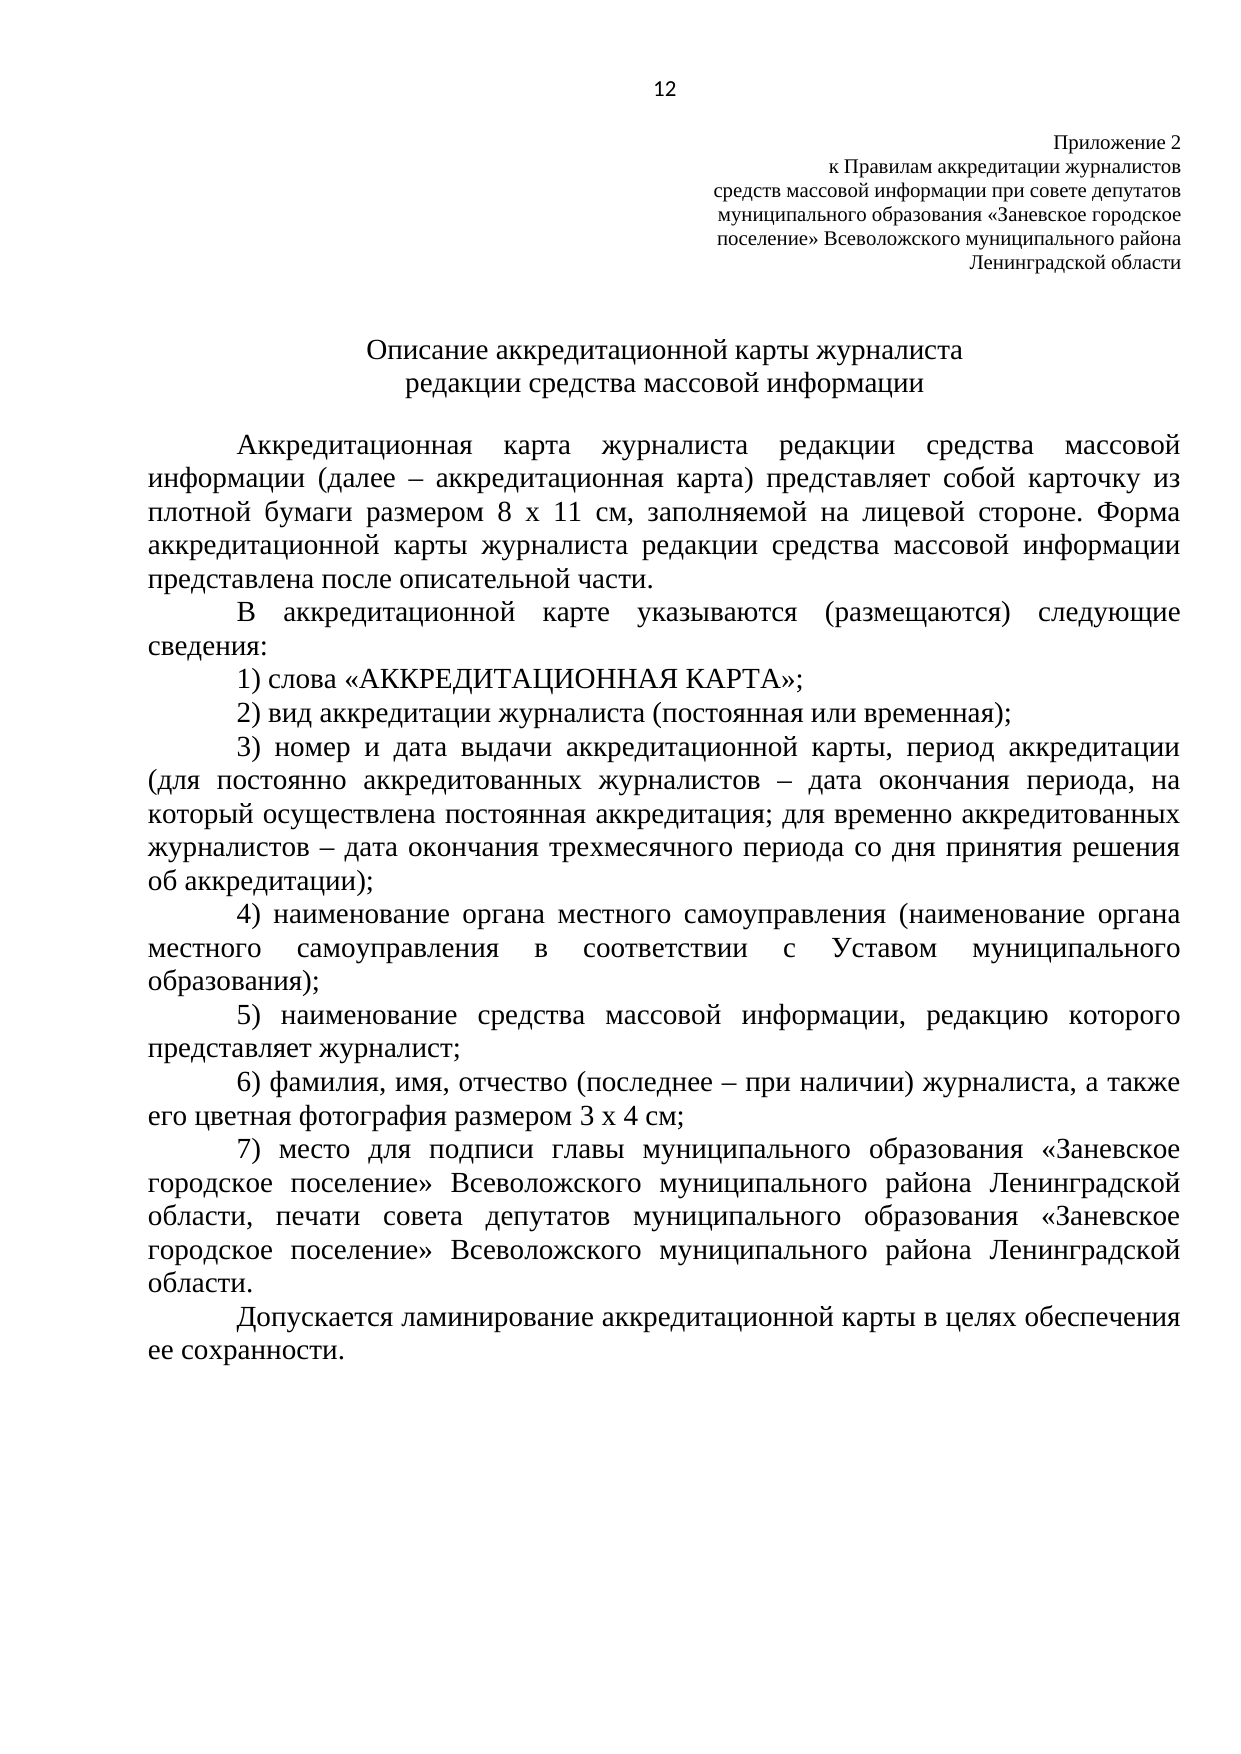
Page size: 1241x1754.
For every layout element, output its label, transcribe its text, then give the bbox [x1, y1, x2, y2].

text 4) наименование органа местного самоуправления (наименование органа местного самоуправления в соответствии с Уставом муниципального образования); [148, 896, 1181, 997]
text В аккредитационной карте указываются (размещаются) следующие сведения: [148, 594, 1181, 662]
text Аккредитационная карта журналиста редакции средства массовой информации (далее – аккредитационная карта) представляет собой карточку из плотной бумаги размером 8 x 11 см, заполняемой на лицевой стороне. Форма аккредитационной карты журналиста редакции средства массовой информации представлена после описательной части. [148, 427, 1181, 594]
text 7) место для подписи главы муниципального образования «Заневское городское поселение» Всеволожского муниципального района Ленинградской области, печати совета депутатов муниципального образования «Заневское городское поселение» Всеволожского муниципального района Ленинградской области. [148, 1131, 1181, 1299]
text 2) вид аккредитации журналиста (постоянная или временная); [148, 695, 1181, 729]
text 6) фамилия, имя, отчество (последнее – при наличии) журналиста, а также его цветная фотография размером 3 x 4 см; [148, 1064, 1181, 1131]
text редакции средства массовой информации [148, 365, 1181, 399]
text к Правилам аккредитации журналистов [620, 154, 1181, 178]
text 3) номер и дата выдачи аккредитационной карты, период аккредитации (для постоянно аккредитованных журналистов – дата окончания периода, на который осуществлена постоянная аккредитация; для временно аккредитованных журналистов – дата окончания трехмесячного периода со дня принятия решения об аккредитации); [148, 729, 1181, 896]
text средств массовой информации при совете депутатов муниципального образования «Заневское городское поселение» Всеволожского муниципального района Ленинградской области [620, 178, 1181, 274]
text Описание аккредитационной карты журналиста [148, 332, 1181, 365]
text 1) слова «АККРЕДИТАЦИОННАЯ КАРТА»; [148, 662, 1181, 695]
text 5) наименование средства массовой информации, редакцию которого представляет журналист; [148, 997, 1181, 1064]
text Допускается ламинирование аккредитационной карты в целях обеспечения ее сохранности. [148, 1299, 1181, 1366]
text Приложение 2 [620, 130, 1181, 154]
